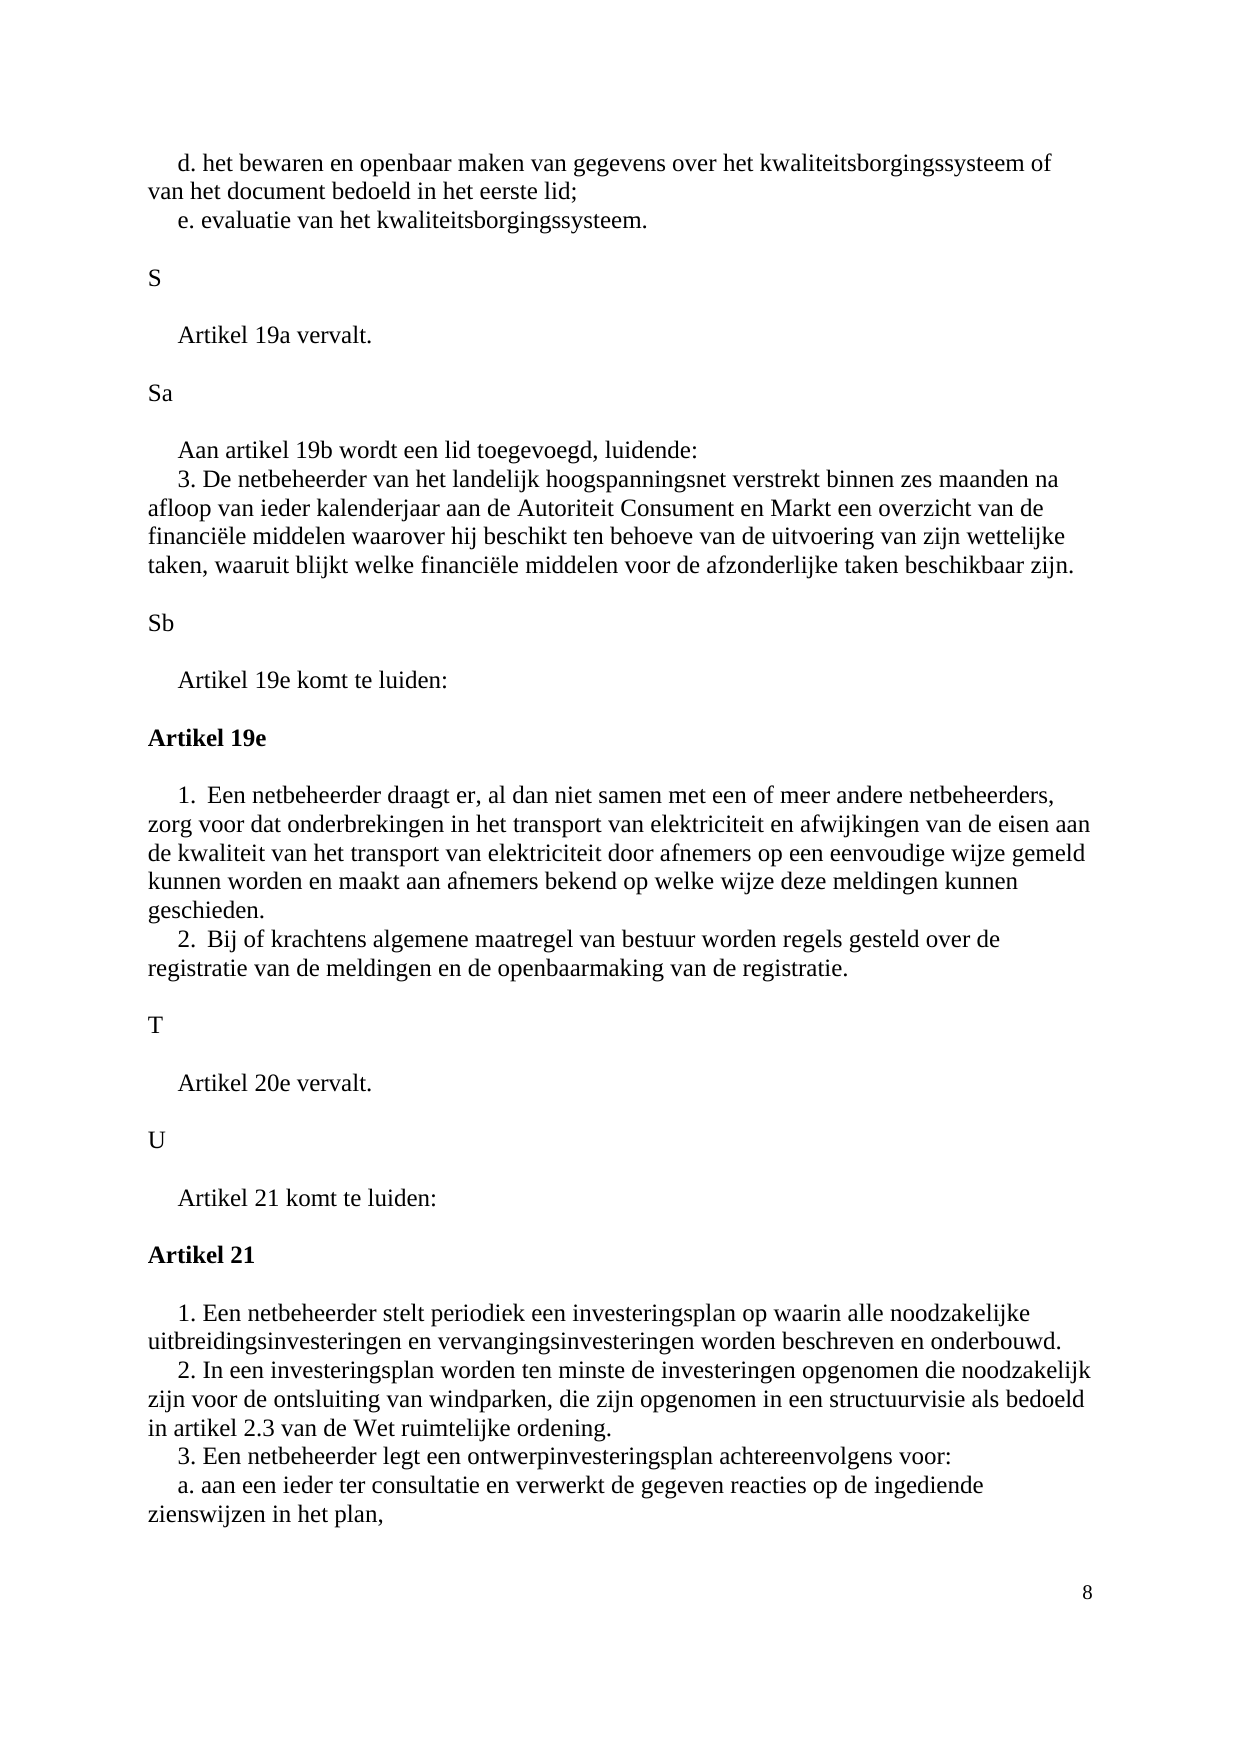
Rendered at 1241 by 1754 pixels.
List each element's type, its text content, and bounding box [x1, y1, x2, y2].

text Artikel 19e [148, 723, 1092, 751]
text 1. Een netbeheerder stelt periodiek een investeringsplan op waarin alle noodzakelijke uitbreidingsinvesteringen en vervangingsinvesteringen worden beschreven en onderbouwd. [148, 1298, 1092, 1355]
text U [148, 1125, 1092, 1154]
text Artikel 21 komt te luiden: [148, 1183, 1092, 1211]
text S [148, 263, 1092, 291]
text Aan artikel 19b wordt een lid toegevoegd, luidende: [148, 435, 1092, 464]
text 2. In een investeringsplan worden ten minste de investeringen opgenomen die noodzakelijk zijn voor de ontsluiting van windparken, die zijn opgenomen in een structuurvisie als bedoeld in artikel 2.3 van de Wet ruimtelijke ordening. [148, 1355, 1092, 1441]
text Artikel 19a vervalt. [148, 320, 1092, 349]
text 1. Een netbeheerder draagt er, al dan niet samen met een of meer andere netbeheerders, zorg voor dat onderbrekingen in het transport van elektriciteit en afwijkingen van de eisen aan de kwaliteit van het transport van elektriciteit door afnemers op een eenvoudige wijze gemeld kunnen worden en maakt aan afnemers bekend op welke wijze deze meldingen kunnen geschieden. [148, 780, 1092, 924]
text d. het bewaren en openbaar maken van gegevens over het kwaliteitsborgingssysteem of van het document bedoeld in het eerste lid; [148, 148, 1092, 205]
text 3. De netbeheerder van het landelijk hoogspanningsnet verstrekt binnen zes maanden na afloop van ieder kalenderjaar aan de Autoriteit Consument en Markt een overzicht van de financiële middelen waarover hij beschikt ten behoeve van de uitvoering van zijn wettelijke taken, waaruit blijkt welke financiële middelen voor de afzonderlijke taken beschikbaar zijn. [148, 464, 1092, 579]
text Artikel 21 [148, 1240, 1092, 1269]
text e. evaluatie van het kwaliteitsborgingssysteem. [148, 205, 1092, 234]
text Sb [148, 608, 1092, 636]
text 2. Bij of krachtens algemene maatregel van bestuur worden regels gesteld over de registratie van de meldingen en de openbaarmaking van de registratie. [148, 924, 1092, 981]
text a. aan een ieder ter consultatie en verwerkt de gegeven reacties op de ingediende zienswijzen in het plan, [148, 1470, 1092, 1528]
text Artikel 20e vervalt. [148, 1068, 1092, 1096]
text Sa [148, 378, 1092, 406]
text T [148, 1010, 1092, 1039]
text 3. Een netbeheerder legt een ontwerpinvesteringsplan achtereenvolgens voor: [148, 1441, 1092, 1470]
text Artikel 19e komt te luiden: [148, 665, 1092, 694]
